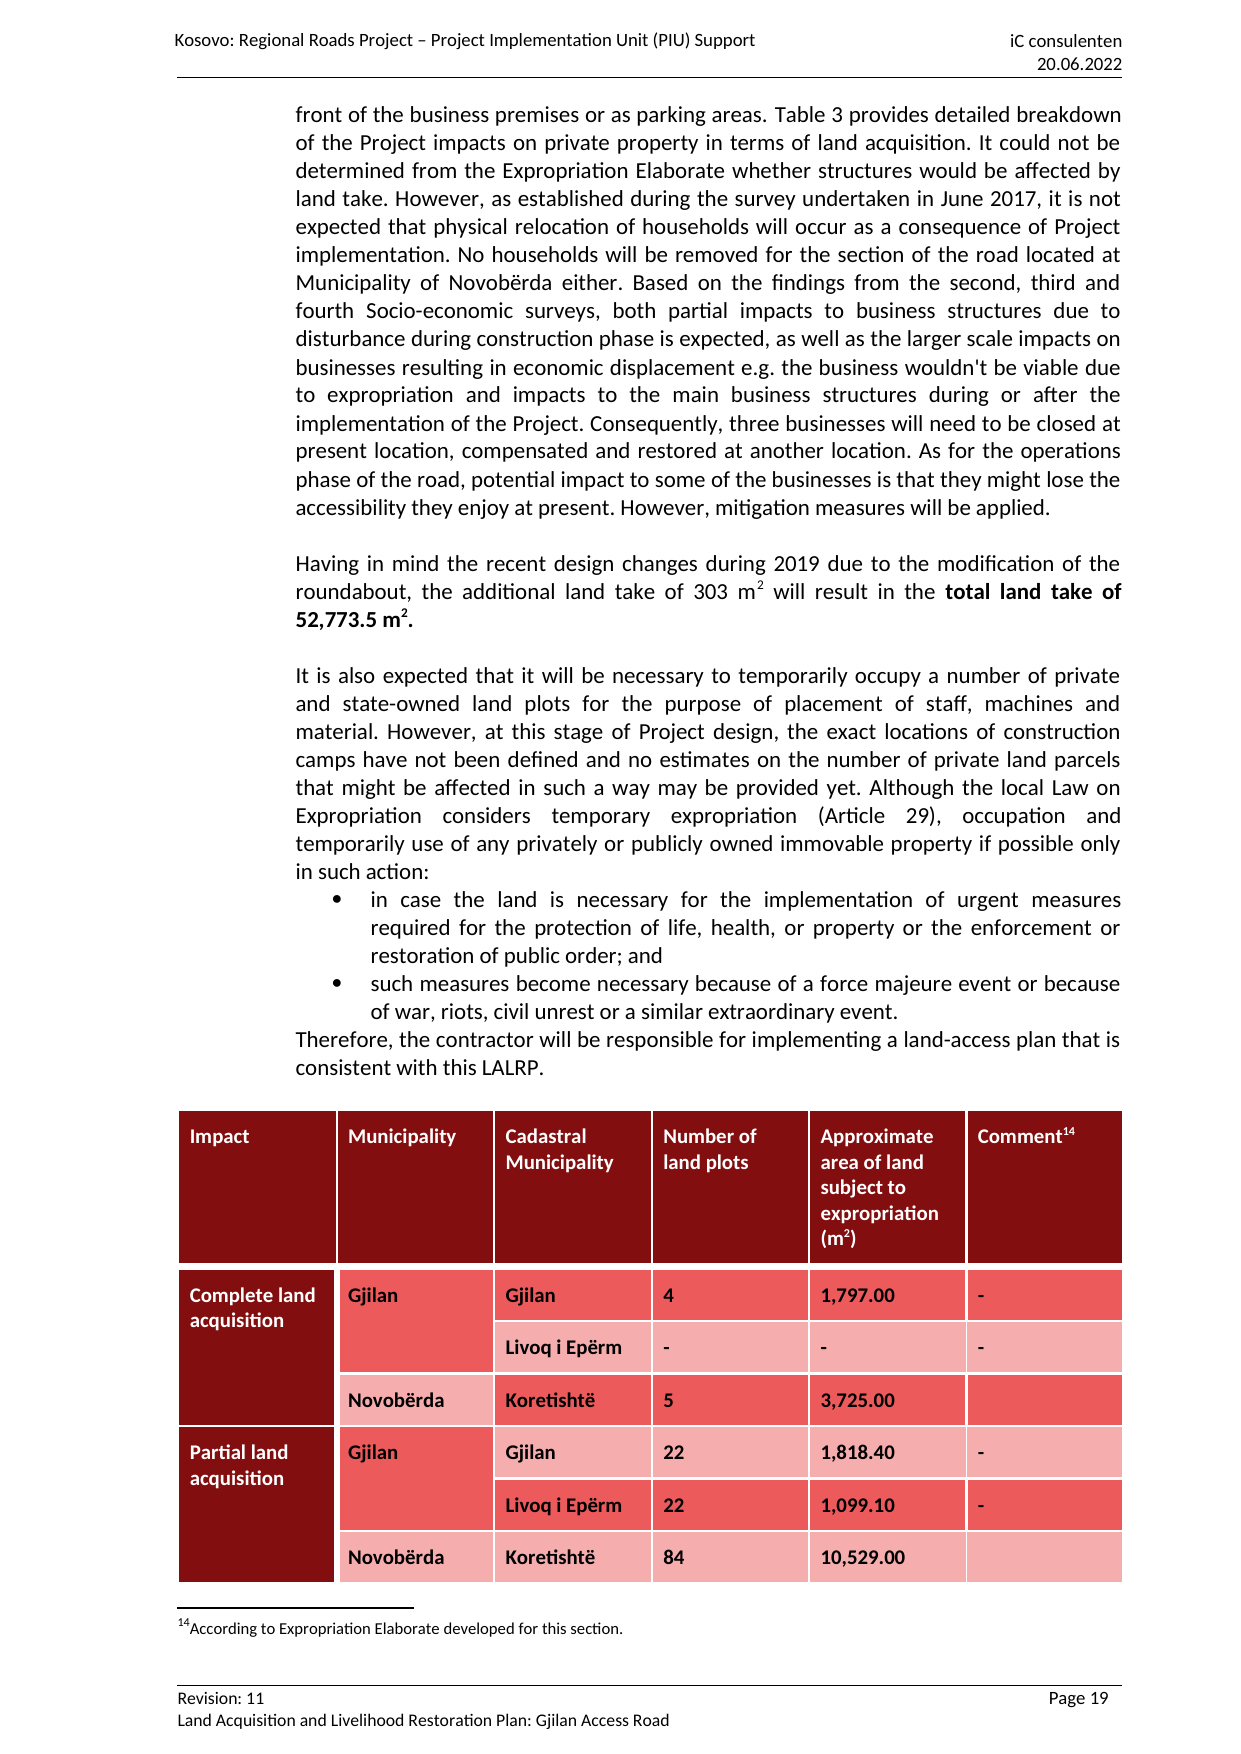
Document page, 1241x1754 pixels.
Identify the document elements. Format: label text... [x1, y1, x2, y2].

text Having in mind the recent design changes during 2019 due to the modification of the roundabout, the additional land take of 303 m2 will result in the total land take of 52,773.5 m2. [295, 549, 1122, 633]
table_cell [968, 1375, 1122, 1425]
table_cell 22 [653, 1480, 808, 1530]
table_header Cadastral Municipality [495, 1111, 651, 1263]
table_cell - [968, 1270, 1122, 1320]
table_header Municipality [338, 1111, 493, 1263]
table_cell 84 [653, 1532, 808, 1582]
table_cell Koretishtë [495, 1532, 651, 1582]
table_cell - [810, 1322, 966, 1372]
list in case the land is necessary for the implementation of urgent measures required for the protection of life, health, or property or the enforcement or restoration of public order; and [333, 885, 1122, 969]
table_cell Koretishtë [495, 1375, 651, 1425]
table_cell 22 [653, 1427, 808, 1477]
text Therefore, the contractor will be responsible for implementing a land-access plan that is consistent with this LALRP. [295, 1025, 1122, 1081]
table_cell Partial land acquisition [179, 1427, 334, 1582]
list such measures become necessary because of a force majeure event or because of war, riots, civil unrest or a similar extraordinary event. [333, 969, 1122, 1025]
table_cell 4 [653, 1270, 808, 1320]
table_cell 10,529.00 [810, 1532, 966, 1582]
table_cell Novobërda [340, 1532, 493, 1582]
table_cell Gjilan [340, 1270, 493, 1372]
table_cell Livoq i Epërm [495, 1322, 651, 1372]
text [295, 100, 1122, 521]
table_cell 1,818.40 [810, 1427, 966, 1477]
table_cell Gjilan [495, 1427, 651, 1477]
table_header Number of land plots [653, 1111, 808, 1263]
table_cell Gjilan [495, 1270, 651, 1320]
table_cell 5 [653, 1375, 808, 1425]
table_cell - [968, 1480, 1122, 1530]
table_header Impact [179, 1111, 336, 1263]
table_cell Novobërda [340, 1375, 493, 1425]
table_cell [967, 1532, 1122, 1582]
table_cell - [967, 1427, 1122, 1477]
table_cell Complete land acquisition [179, 1270, 334, 1425]
text It is also expected that it will be necessary to temporarily occupy a number of private and state-owned land plots for the purpose of placement of staff, machines and material. However, at this stage of Project design, the exact locations of construction camps have not been defined and no estimates on the number of private land parcels that might be affected in such a way may be provided yet. Although the local Law on Expropriation considers temporary expropriation (Article 29), occupation and temporarily use of any privately or publicly owned immovable property if possible only in such action: [295, 661, 1122, 885]
table_cell Gjilan [340, 1427, 493, 1530]
table_cell Livoq i Epërm [495, 1480, 651, 1530]
table_cell 1,099.10 [810, 1480, 965, 1530]
table_cell - [967, 1322, 1122, 1372]
table_header Approximate area of land subject to expropriation (m2) [810, 1111, 965, 1263]
table_cell 3,725.00 [810, 1375, 965, 1425]
table_header Comment [968, 1111, 1122, 1263]
table_cell - [653, 1322, 808, 1372]
table_cell 1,797.00 [810, 1270, 965, 1320]
